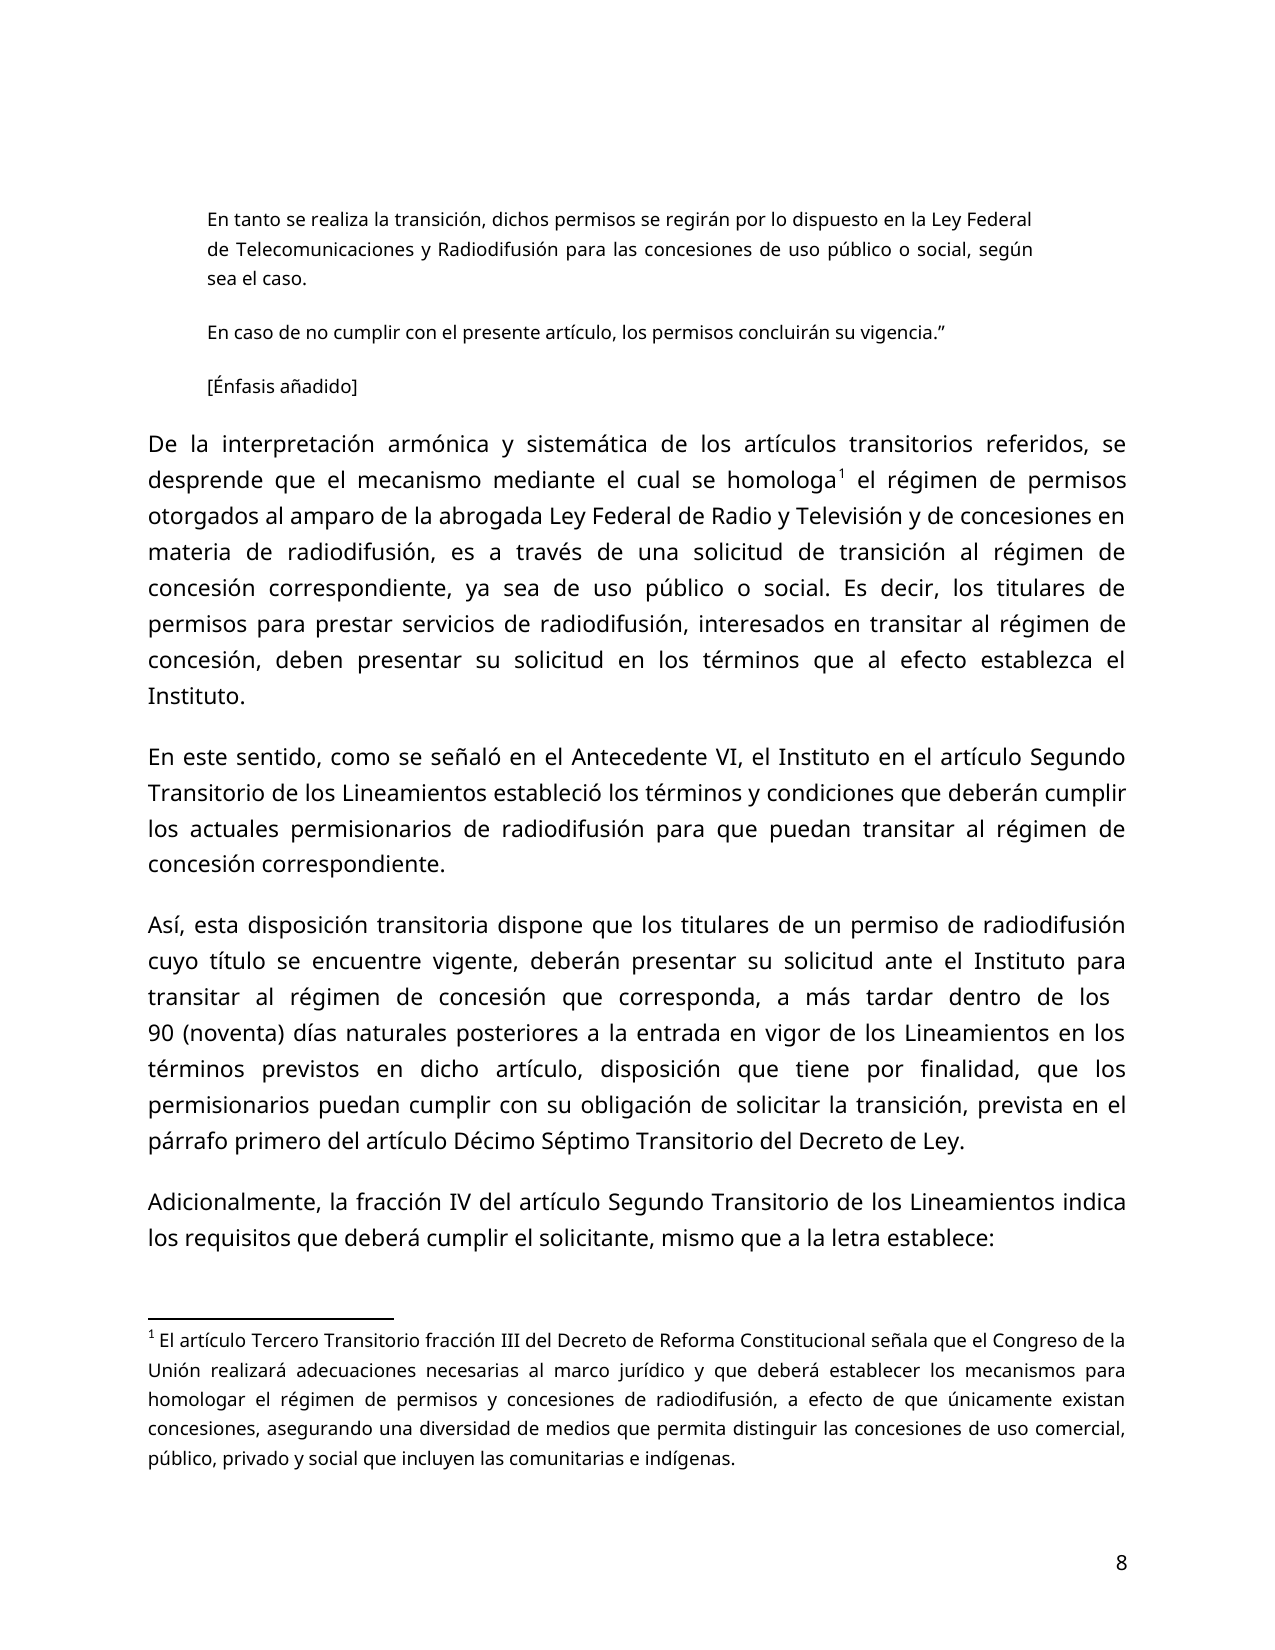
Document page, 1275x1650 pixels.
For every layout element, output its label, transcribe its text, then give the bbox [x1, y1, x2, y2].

text Adicionalmente, la fracción IV del artículo Segundo Transitorio de los Lineamientos indica los requisitos que deberá cumplir el solicitante, mismo que a la letra establece: [148, 1186, 1127, 1253]
text Así, esta disposición transitoria dispone que los titulares de un permiso de radiodifusión cuyo título se encuentre vigente, deberán presentar su solicitud ante el Instituto para transitar al régimen de concesión que corresponda, a más tardar dentro de los 90 (noventa) días naturales posteriores a la entrada en vigor de los Lineamientos en los términos previstos en dicho artículo, disposición que tiene por finalidad, que los permisionarios puedan cumplir con su obligación de solicitar la transición, prevista en el párrafo primero del artículo Décimo Séptimo Transitorio del Decreto de Ley. [148, 909, 1127, 1156]
text De la interpretación armónica y sistemática de los artículos transitorios referidos, se desprende que el mecanismo mediante el cual se homologa el régimen de permisos otorgados al amparo de la abrogada Ley Federal de Radio y Televisión y de concesiones en materia de radiodifusión, es a través de una solicitud de transición al régimen de concesión correspondiente, ya sea de uso público o social. Es decir, los titulares de permisos para prestar servicios de radiodifusión, interesados en transitar al régimen de concesión, deben presentar su solicitud en los términos que al efecto establezca el Instituto. [148, 428, 1127, 711]
text En este sentido, como se señaló en el Antecedente VI, el Instituto en el artículo Segundo Transitorio de los Lineamientos estableció los términos y condiciones que deberán cumplir los actuales permisionarios de radiodifusión para que puedan transitar al régimen de concesión correspondiente. [148, 741, 1127, 880]
text En caso de no cumplir con el presente artículo, los permisos concluirán su vigencia.” [207, 319, 1034, 345]
text En tanto se realiza la transición, dichos permisos se regirán por lo dispuesto en la Ley Federal de Telecomunicaciones y Radiodifusión para las concesiones de uso público o social, según sea el caso. [207, 207, 1034, 291]
text [Énfasis añadido] [207, 374, 1034, 399]
